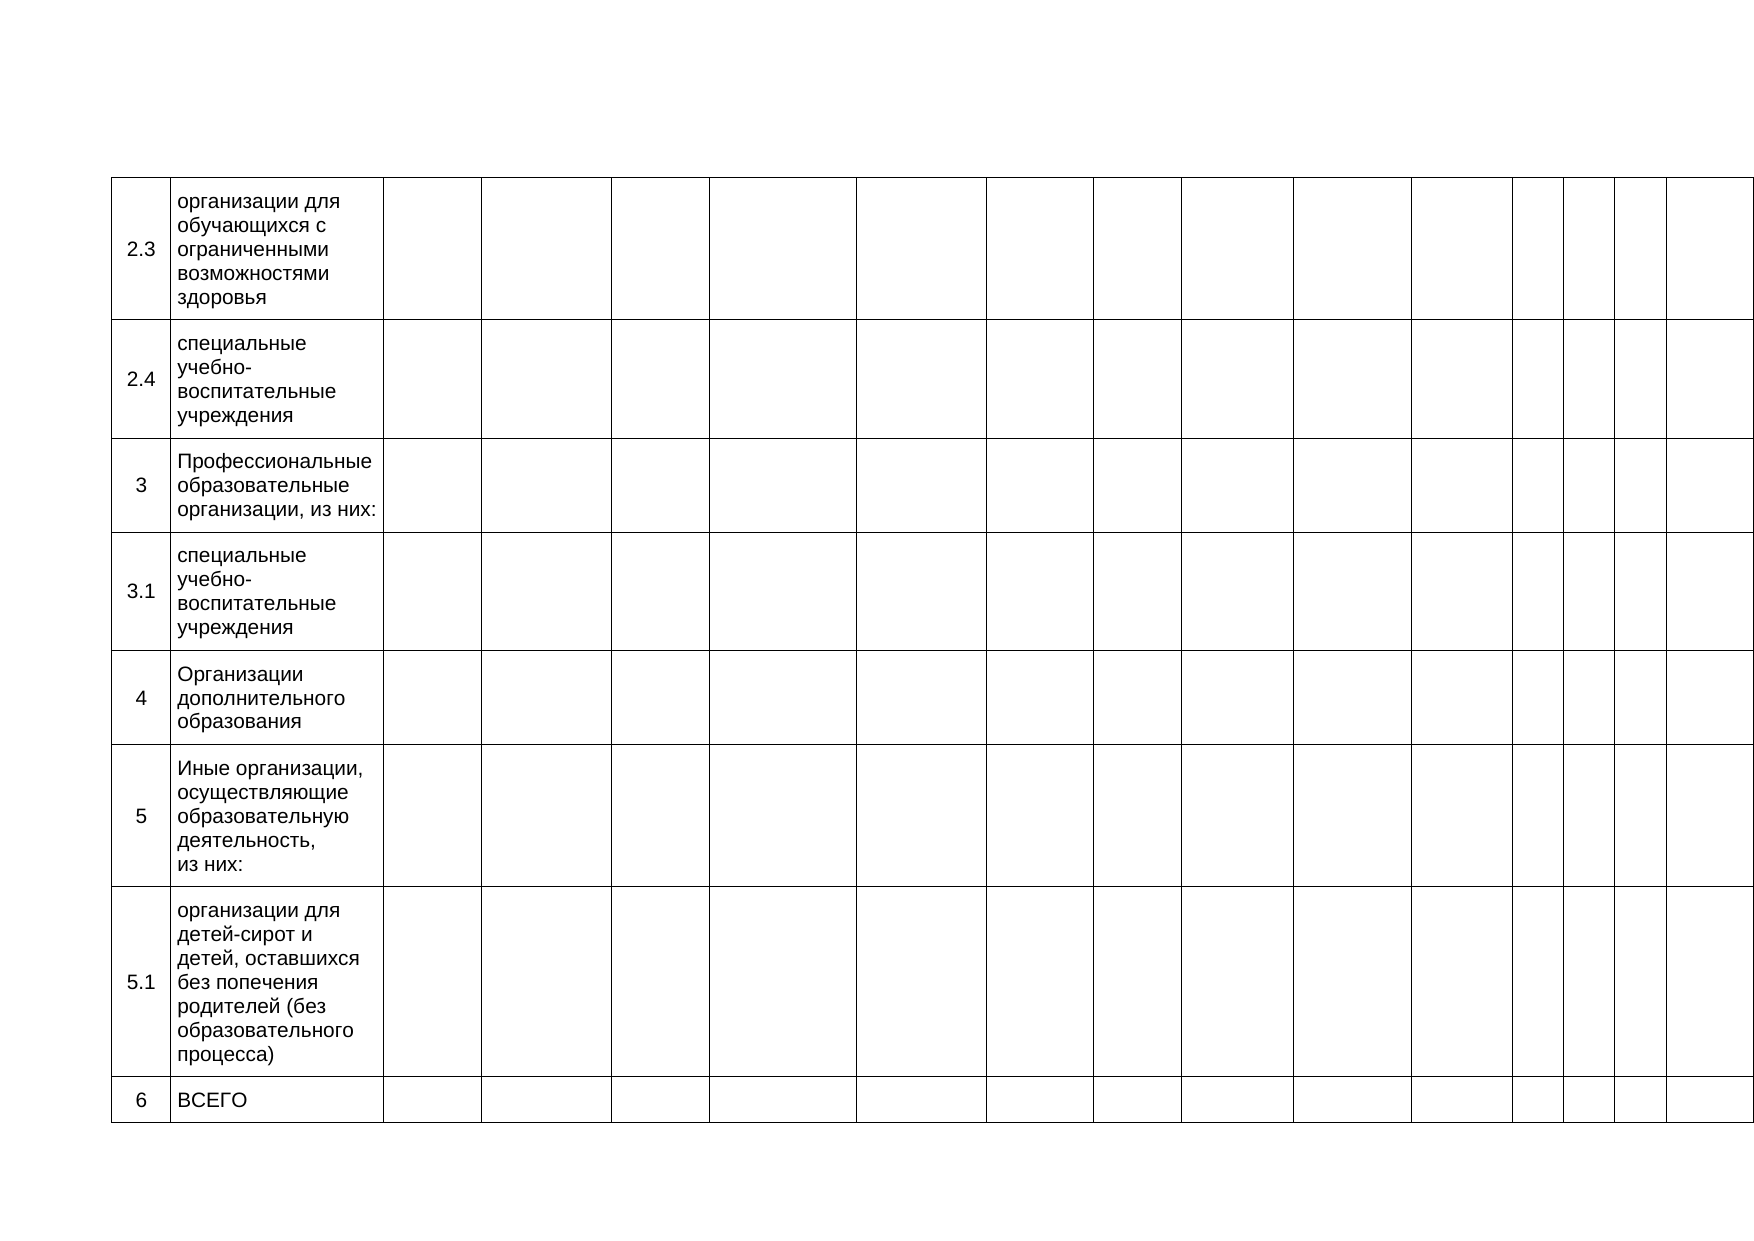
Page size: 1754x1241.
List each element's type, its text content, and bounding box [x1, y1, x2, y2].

table_cell [1667, 887, 1753, 1076]
table_cell [1182, 320, 1293, 437]
table_cell 4 [112, 651, 170, 744]
table_cell [987, 533, 1093, 650]
table_cell [1667, 178, 1753, 319]
table_cell 2.3 [112, 178, 170, 319]
table_cell [857, 320, 986, 437]
table_cell [1094, 178, 1181, 319]
table_cell [1094, 651, 1181, 744]
table_cell [1182, 178, 1293, 319]
table_cell [1513, 887, 1563, 1076]
table_cell 5 [112, 745, 170, 886]
table_cell [482, 533, 611, 650]
table_cell [482, 887, 611, 1076]
table_cell Организации дополнительного образования [171, 651, 383, 744]
table_cell [1564, 887, 1614, 1076]
table_cell [1615, 533, 1666, 650]
table_cell [1412, 533, 1512, 650]
table_cell 2.4 [112, 320, 170, 437]
table_cell [612, 533, 709, 650]
table_cell специальные учебно-воспитательные учреждения [171, 320, 383, 437]
table_cell [1182, 887, 1293, 1076]
table_cell [384, 533, 481, 650]
table_cell [384, 651, 481, 744]
table_cell [1667, 1077, 1753, 1122]
table_cell [710, 439, 856, 532]
table_cell [1615, 178, 1666, 319]
table_cell [1182, 1077, 1293, 1122]
table_cell [612, 745, 709, 886]
table_cell [384, 887, 481, 1076]
table_cell [1667, 320, 1753, 437]
table_cell [1564, 320, 1614, 437]
table_cell [612, 178, 709, 319]
table_cell Иные организации, осуществляющие образовательную деятельность, из них: [171, 745, 383, 886]
table_cell Профессиональные образовательные организации, из них: [171, 439, 383, 532]
table_cell [482, 178, 611, 319]
table_cell [482, 320, 611, 437]
table_cell [987, 887, 1093, 1076]
table_cell [1412, 1077, 1512, 1122]
table_cell [1182, 651, 1293, 744]
table_cell [1094, 439, 1181, 532]
table_cell [384, 178, 481, 319]
table_cell [1615, 439, 1666, 532]
table_cell [482, 651, 611, 744]
table_cell [1513, 439, 1563, 532]
table_cell [857, 651, 986, 744]
table_cell [1615, 651, 1666, 744]
table_cell [710, 533, 856, 650]
table_cell 3 [112, 439, 170, 532]
table_cell [612, 320, 709, 437]
table_cell [857, 745, 986, 886]
table_cell [857, 178, 986, 319]
table_cell 3.1 [112, 533, 170, 650]
table_cell [1513, 651, 1563, 744]
table_cell [1182, 745, 1293, 886]
table_cell [857, 1077, 986, 1122]
table_cell [1294, 651, 1411, 744]
table_cell [1615, 1077, 1666, 1122]
table_cell [1564, 745, 1614, 886]
table_cell [384, 745, 481, 886]
table_cell [857, 439, 986, 532]
table_cell [987, 745, 1093, 886]
table_cell [710, 887, 856, 1076]
table_cell [1564, 1077, 1614, 1122]
table_cell [1513, 745, 1563, 886]
table_cell [384, 439, 481, 532]
table_cell [1513, 1077, 1563, 1122]
table_cell [482, 1077, 611, 1122]
table_cell [1182, 439, 1293, 532]
table_cell [1294, 439, 1411, 532]
table_cell [1564, 533, 1614, 650]
table_cell [987, 439, 1093, 532]
table_cell [710, 320, 856, 437]
table_cell [710, 651, 856, 744]
table_cell [1615, 320, 1666, 437]
table_cell [612, 651, 709, 744]
table_cell [1564, 439, 1614, 532]
table_cell [1564, 651, 1614, 744]
table_cell [1615, 887, 1666, 1076]
table_cell [987, 178, 1093, 319]
table_cell 6 [112, 1077, 170, 1122]
table_cell [1294, 178, 1411, 319]
table_cell [1294, 320, 1411, 437]
table_cell [1094, 887, 1181, 1076]
table_cell [1094, 1077, 1181, 1122]
table_cell [1412, 320, 1512, 437]
table_cell [1412, 887, 1512, 1076]
table_cell организации для обучающихся с ограниченными возможностями здоровья [171, 178, 383, 319]
table_cell [1513, 320, 1563, 437]
table_cell [1294, 1077, 1411, 1122]
table_cell [1513, 178, 1563, 319]
table_cell [384, 320, 481, 437]
table_cell [482, 439, 611, 532]
table_cell [1513, 533, 1563, 650]
table_cell [1412, 439, 1512, 532]
table_cell [857, 533, 986, 650]
table_cell [1294, 887, 1411, 1076]
table_cell [384, 1077, 481, 1122]
table_cell [1667, 651, 1753, 744]
table_cell [1615, 745, 1666, 886]
table_cell специальные учебно-воспитательные учреждения [171, 533, 383, 650]
table_cell [1667, 745, 1753, 886]
table_cell [710, 745, 856, 886]
table_cell [1094, 745, 1181, 886]
table_cell [1412, 178, 1512, 319]
table_cell [1412, 745, 1512, 886]
table_cell ВСЕГО [171, 1077, 383, 1122]
table_cell [987, 320, 1093, 437]
table_cell [1094, 533, 1181, 650]
table_cell организации для детей-сирот и детей, оставшихся без попечения родителей (без образовательного процесса) [171, 887, 383, 1076]
table_cell [1412, 651, 1512, 744]
table_cell [1564, 178, 1614, 319]
table_cell [987, 1077, 1093, 1122]
table_cell [1667, 439, 1753, 532]
table_cell [710, 1077, 856, 1122]
table_cell [1667, 533, 1753, 650]
table_cell [1182, 533, 1293, 650]
table_cell [857, 887, 986, 1076]
table_cell [1294, 745, 1411, 886]
table_cell 5.1 [112, 887, 170, 1076]
table_cell [987, 651, 1093, 744]
table_cell [612, 439, 709, 532]
table_cell [710, 178, 856, 319]
table_cell [1094, 320, 1181, 437]
table_cell [612, 887, 709, 1076]
table_cell [612, 1077, 709, 1122]
table_cell [482, 745, 611, 886]
table_cell [1294, 533, 1411, 650]
